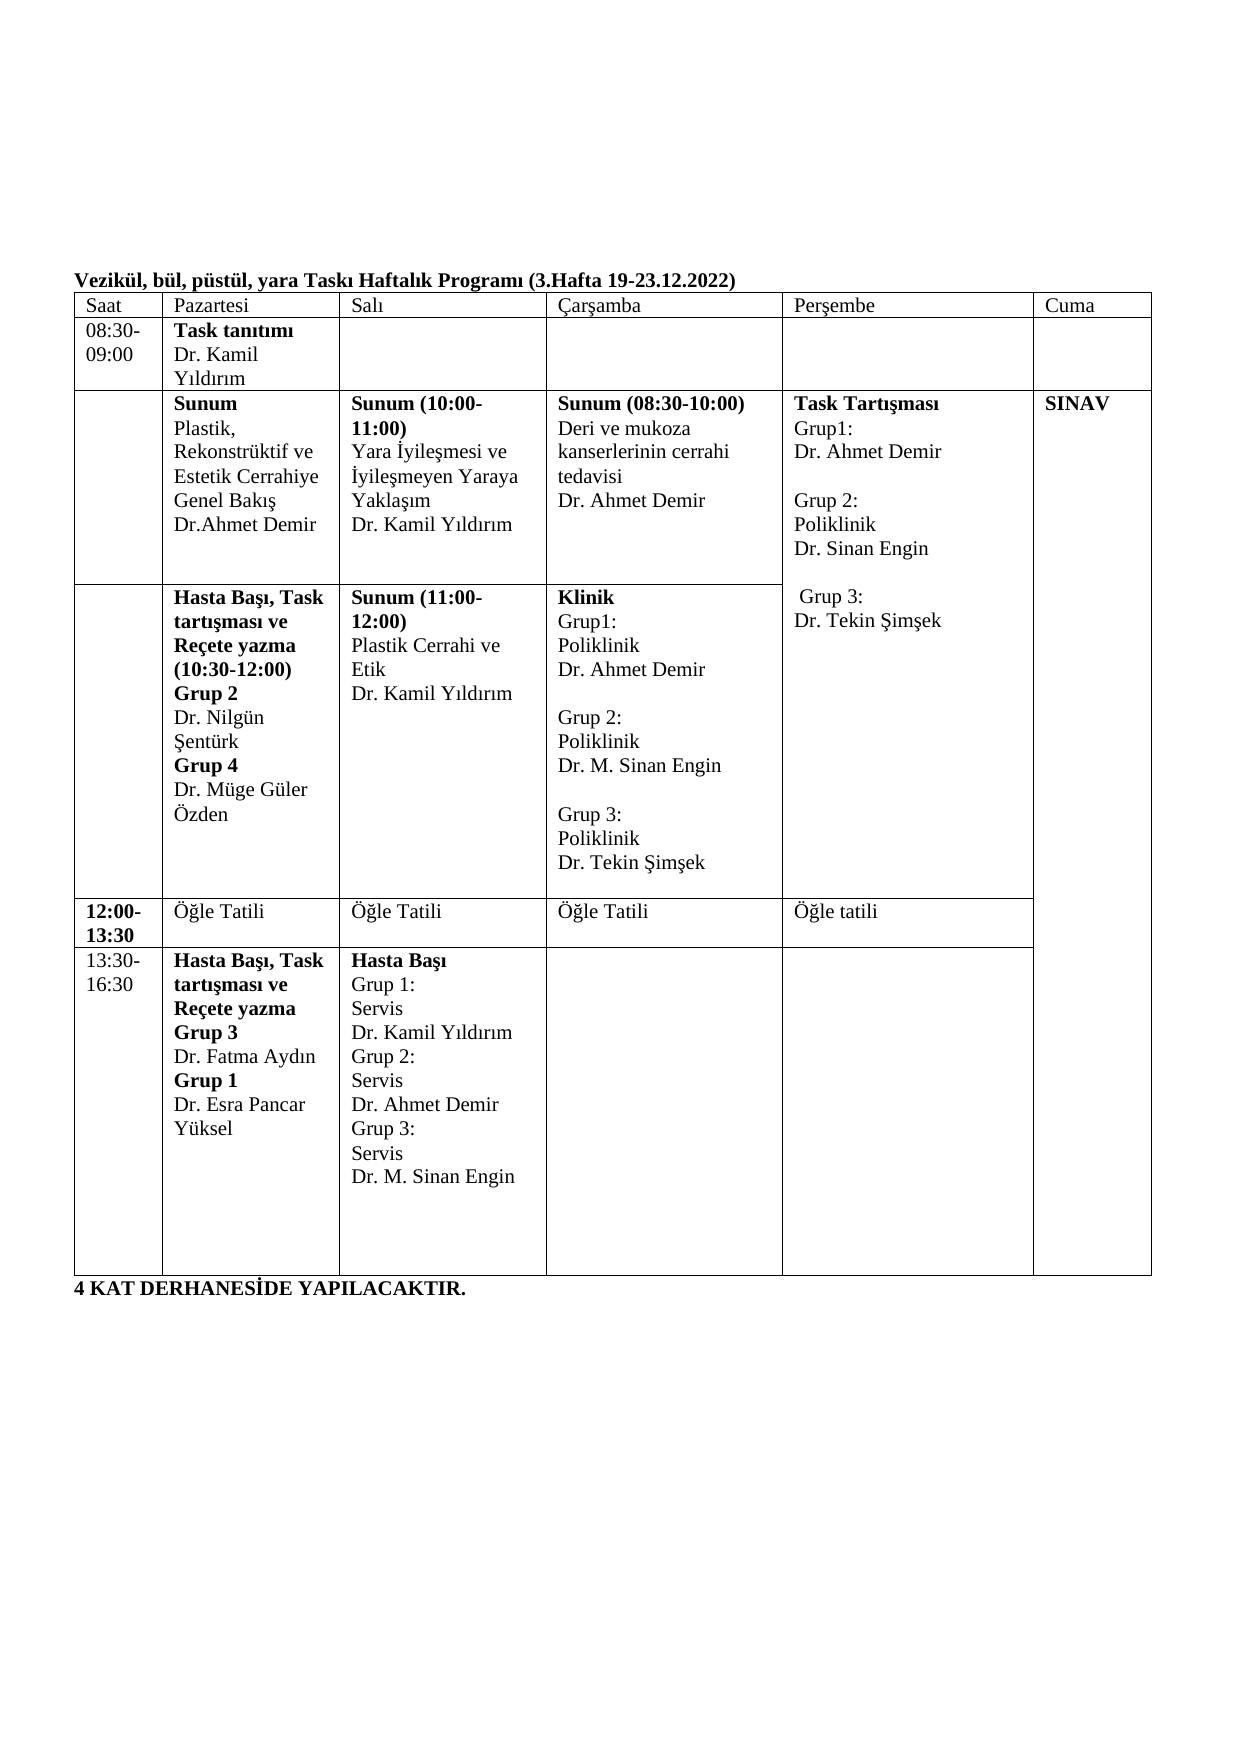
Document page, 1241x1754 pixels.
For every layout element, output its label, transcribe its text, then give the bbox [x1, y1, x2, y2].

table_cell 08:30-09:00 [75, 318, 162, 390]
table_cell [547, 318, 782, 390]
table_cell [340, 318, 546, 390]
table_cell Öğle Tatili [547, 899, 782, 947]
table_cell Task Tartışması Grup1: Dr. Ahmet Demir Grup 2: Poliklinik Dr. Sinan Engin Grup 3: Dr. Tekin Şimşek [783, 391, 1033, 898]
table_header Pazartesi [163, 293, 339, 317]
table_cell [1034, 318, 1151, 390]
table_cell Klinik Grup1: Poliklinik Dr. Ahmet Demir Grup 2: Poliklinik Dr. M. Sinan Engin Grup 3: Poliklinik Dr. Tekin Şimşek [547, 585, 782, 898]
table_header Perşembe [783, 293, 1033, 317]
table_cell [783, 948, 1033, 1275]
table_cell 13:30-16:30 [75, 948, 162, 1275]
table_header Cuma [1034, 293, 1151, 317]
table_header Saat [75, 293, 162, 317]
table_cell Hasta Başı, Task tartışması ve Reçete yazma Grup 3 Dr. Fatma Aydın Grup 1 Dr. Esra Pancar Yüksel [163, 948, 339, 1275]
table_cell Öğle Tatili [340, 899, 546, 947]
table_cell 12:00-13:30 [75, 899, 162, 947]
table_cell Sunum (11:00-12:00) Plastik Cerrahi ve Etik Dr. Kamil Yıldırım [340, 585, 546, 898]
table_cell [547, 948, 782, 1163]
text 4 KAT DERHANESİDE YAPILACAKTIR. [74, 1276, 1093, 1300]
table_header Çarşamba [547, 293, 782, 317]
table_cell [783, 318, 1033, 390]
text Vezikül, bül, püstül, yara Taskı Haftalık Programı (3.Hafta 19-23.12.2022) [74, 268, 1093, 292]
table_cell Task tanıtımı Dr. Kamil Yıldırım [163, 318, 339, 390]
table_cell [547, 1164, 782, 1275]
table_cell Öğle Tatili [163, 899, 339, 947]
table_cell Sunum (08:30-10:00) Deri ve mukoza kanserlerinin cerrahi tedavisi Dr. Ahmet Demir [547, 391, 782, 584]
table_cell SINAV [1034, 391, 1151, 1275]
table_cell Sunum (10:00-11:00) Yara İyileşmesi ve İyileşmeyen Yaraya Yaklaşım Dr. Kamil Yıldırım [340, 391, 546, 584]
table_cell [75, 391, 162, 584]
table_cell Hasta Başı Grup 1: Servis Dr. Kamil Yıldırım Grup 2: Servis Dr. Ahmet Demir Grup 3: Servis Dr. M. Sinan Engin [340, 948, 546, 1275]
table_header Salı [340, 293, 546, 317]
table_cell [75, 585, 162, 898]
table_cell Sunum Plastik, Rekonstrüktif ve Estetik Cerrahiye Genel Bakış Dr.Ahmet Demir [163, 391, 339, 584]
table_cell Hasta Başı, Task tartışması ve Reçete yazma (10:30-12:00) Grup 2 Dr. Nilgün Şentürk Grup 4 Dr. Müge Güler Özden [163, 585, 339, 898]
table_cell Öğle tatili [783, 899, 1033, 947]
